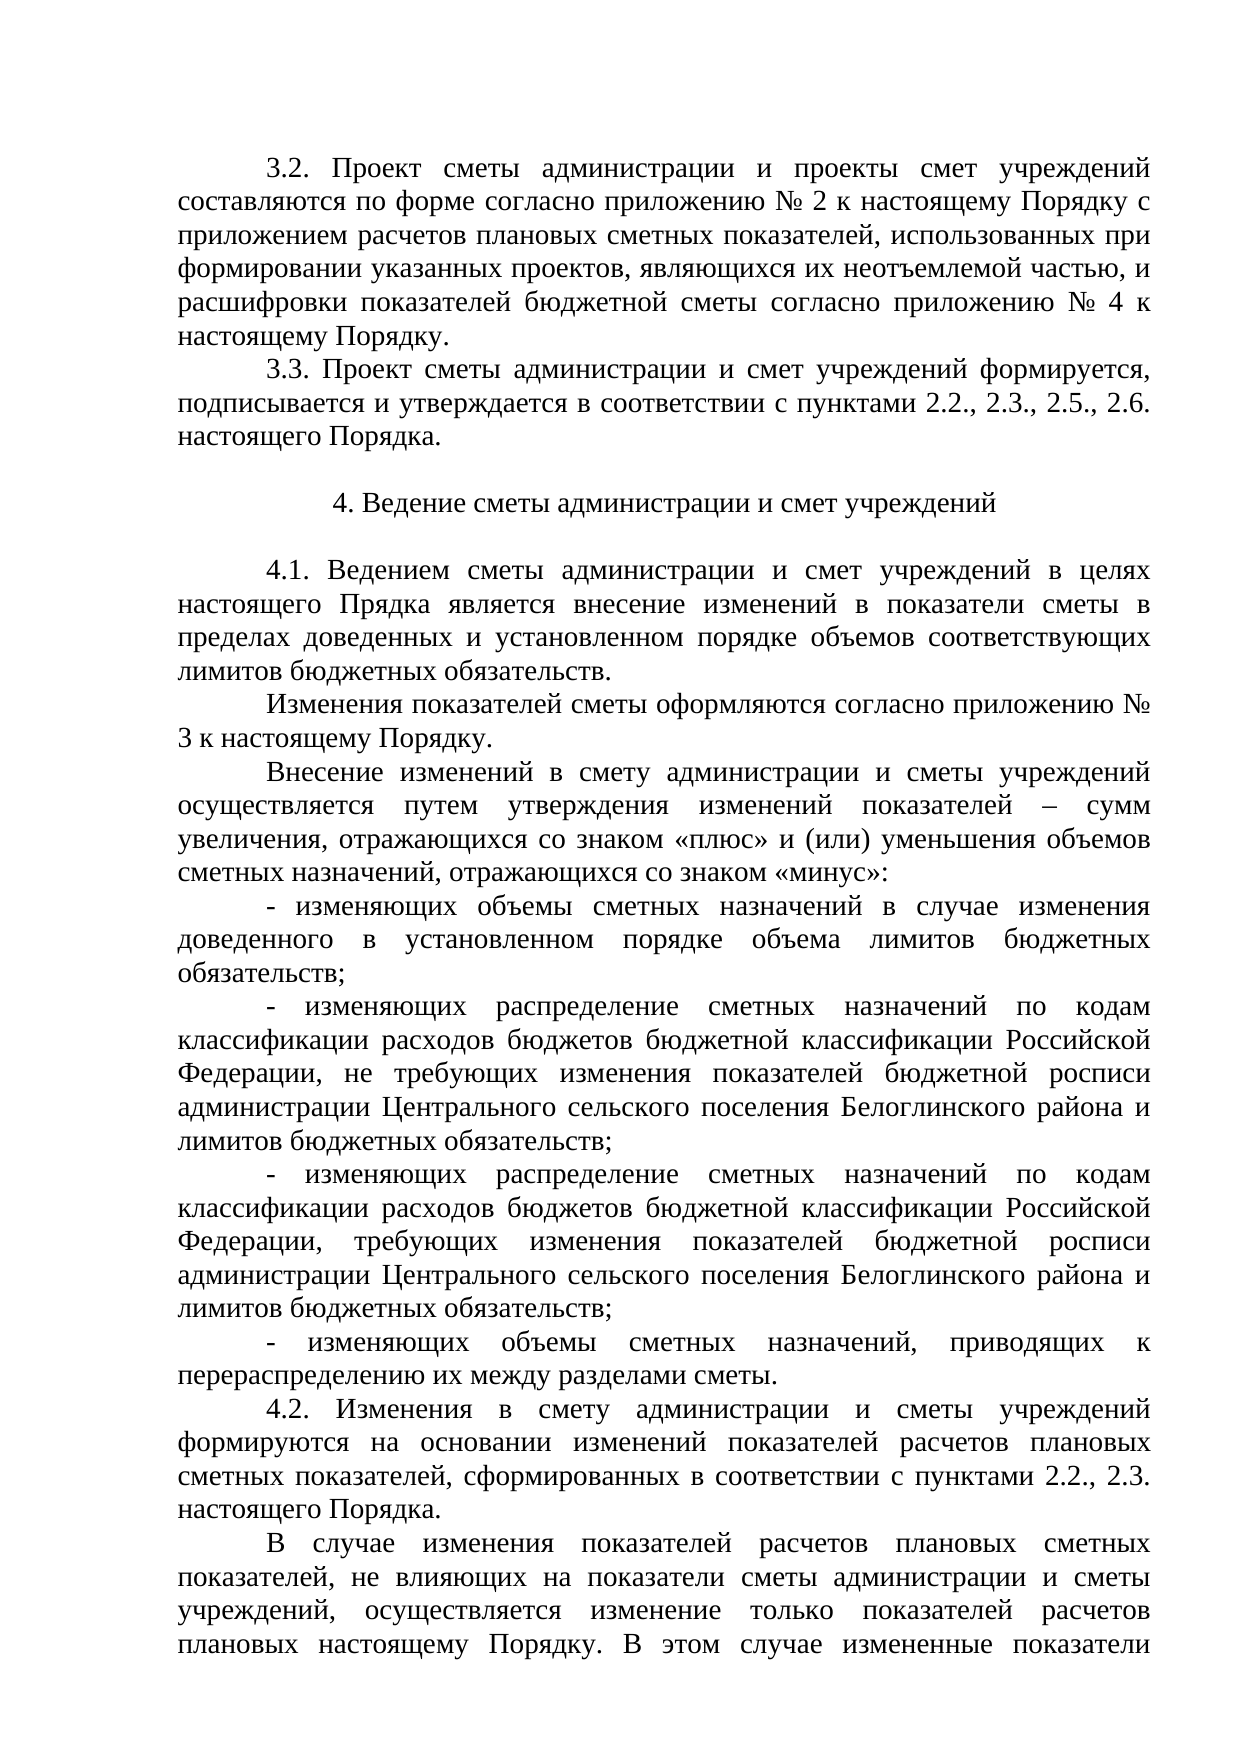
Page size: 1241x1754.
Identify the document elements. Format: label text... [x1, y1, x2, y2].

text - изменяющих объемы сметных назначений, приводящих к перераспределению их между разделами сметы. [177, 1324, 1152, 1391]
text Изменения показателей сметы оформляются согласно приложению № 3 к настоящему Порядку. [177, 687, 1152, 754]
text 4.2. Изменения в смету администрации и сметы учреждений формируются на основании изменений показателей расчетов плановых сметных показателей, сформированных в соответствии с пунктами 2.2., 2.3. настоящего Порядка. [177, 1391, 1152, 1525]
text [177, 1525, 1152, 1659]
text 4. Ведение сметы администрации и смет учреждений [177, 485, 1152, 519]
text 3.3. Проект сметы администрации и смет учреждений формируется, подписывается и утверждается в соответствии с пунктами 2.2., 2.3., 2.5., 2.6. настоящего Порядка. [177, 351, 1152, 452]
text 4.1. Ведением сметы администрации и смет учреждений в целях настоящего Прядка является внесение изменений в показатели сметы в пределах доведенных и установленном порядке объемов соответствующих лимитов бюджетных обязательств. [177, 552, 1152, 687]
text - изменяющих объемы сметных назначений в случае изменения доведенного в установленном порядке объема лимитов бюджетных обязательств; [177, 888, 1152, 988]
text Внесение изменений в смету администрации и сметы учреждений осуществляется путем утверждения изменений показателей – сумм увеличения, отражающихся со знаком «плюс» и (или) уменьшения объемов сметных назначений, отражающихся со знаком «минус»: [177, 754, 1152, 888]
text 3.2. Проект сметы администрации и проекты смет учреждений составляются по форме согласно приложению № 2 к настоящему Порядку с приложением расчетов плановых сметных показателей, использованных при формировании указанных проектов, являющихся их неотъемлемой частью, и расшифровки показателей бюджетной сметы согласно приложению № 4 к настоящему Порядку. [177, 150, 1152, 351]
text - изменяющих распределение сметных назначений по кодам классификации расходов бюджетов бюджетной классификации Российской Федерации, требующих изменения показателей бюджетной росписи администрации Центрального сельского поселения Белоглинского района и лимитов бюджетных обязательств; [177, 1156, 1152, 1324]
text - изменяющих распределение сметных назначений по кодам классификации расходов бюджетов бюджетной классификации Российской Федерации, не требующих изменения показателей бюджетной росписи администрации Центрального сельского поселения Белоглинского района и лимитов бюджетных обязательств; [177, 988, 1152, 1156]
